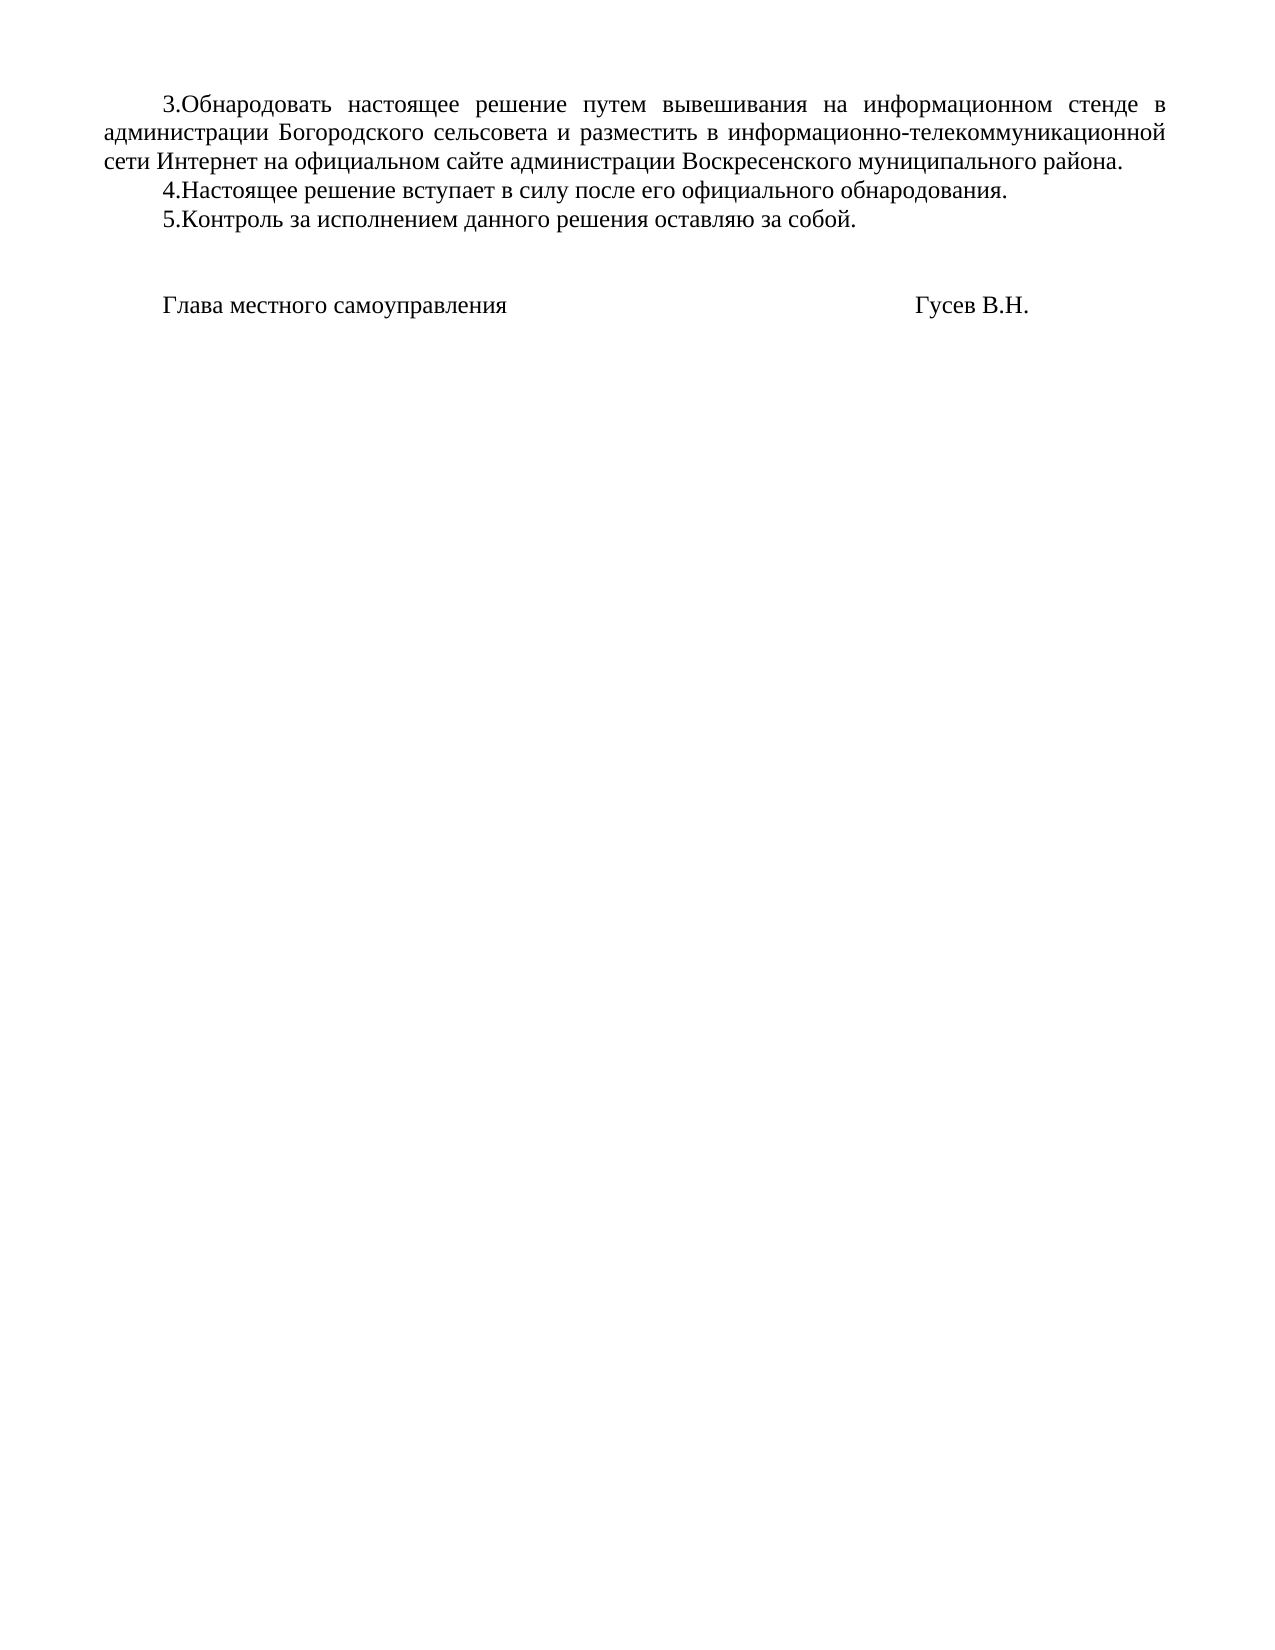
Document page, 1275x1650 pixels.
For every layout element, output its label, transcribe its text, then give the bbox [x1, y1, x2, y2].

text Глава местного самоуправления Гусев В.Н. [103, 290, 1167, 319]
text 4.Настоящее решение вступает в силу после его официального обнародования. [103, 175, 1167, 204]
text 3.Обнародовать настоящее решение путем вывешивания на информационном стенде в администрации Богородского сельсовета и разместить в информационно-телекоммуникационной сети Интернет на официальном сайте администрации Воскресенского муниципального района. [103, 89, 1167, 175]
text 5.Контроль за исполнением данного решения оставляю за собой. [103, 204, 1167, 232]
